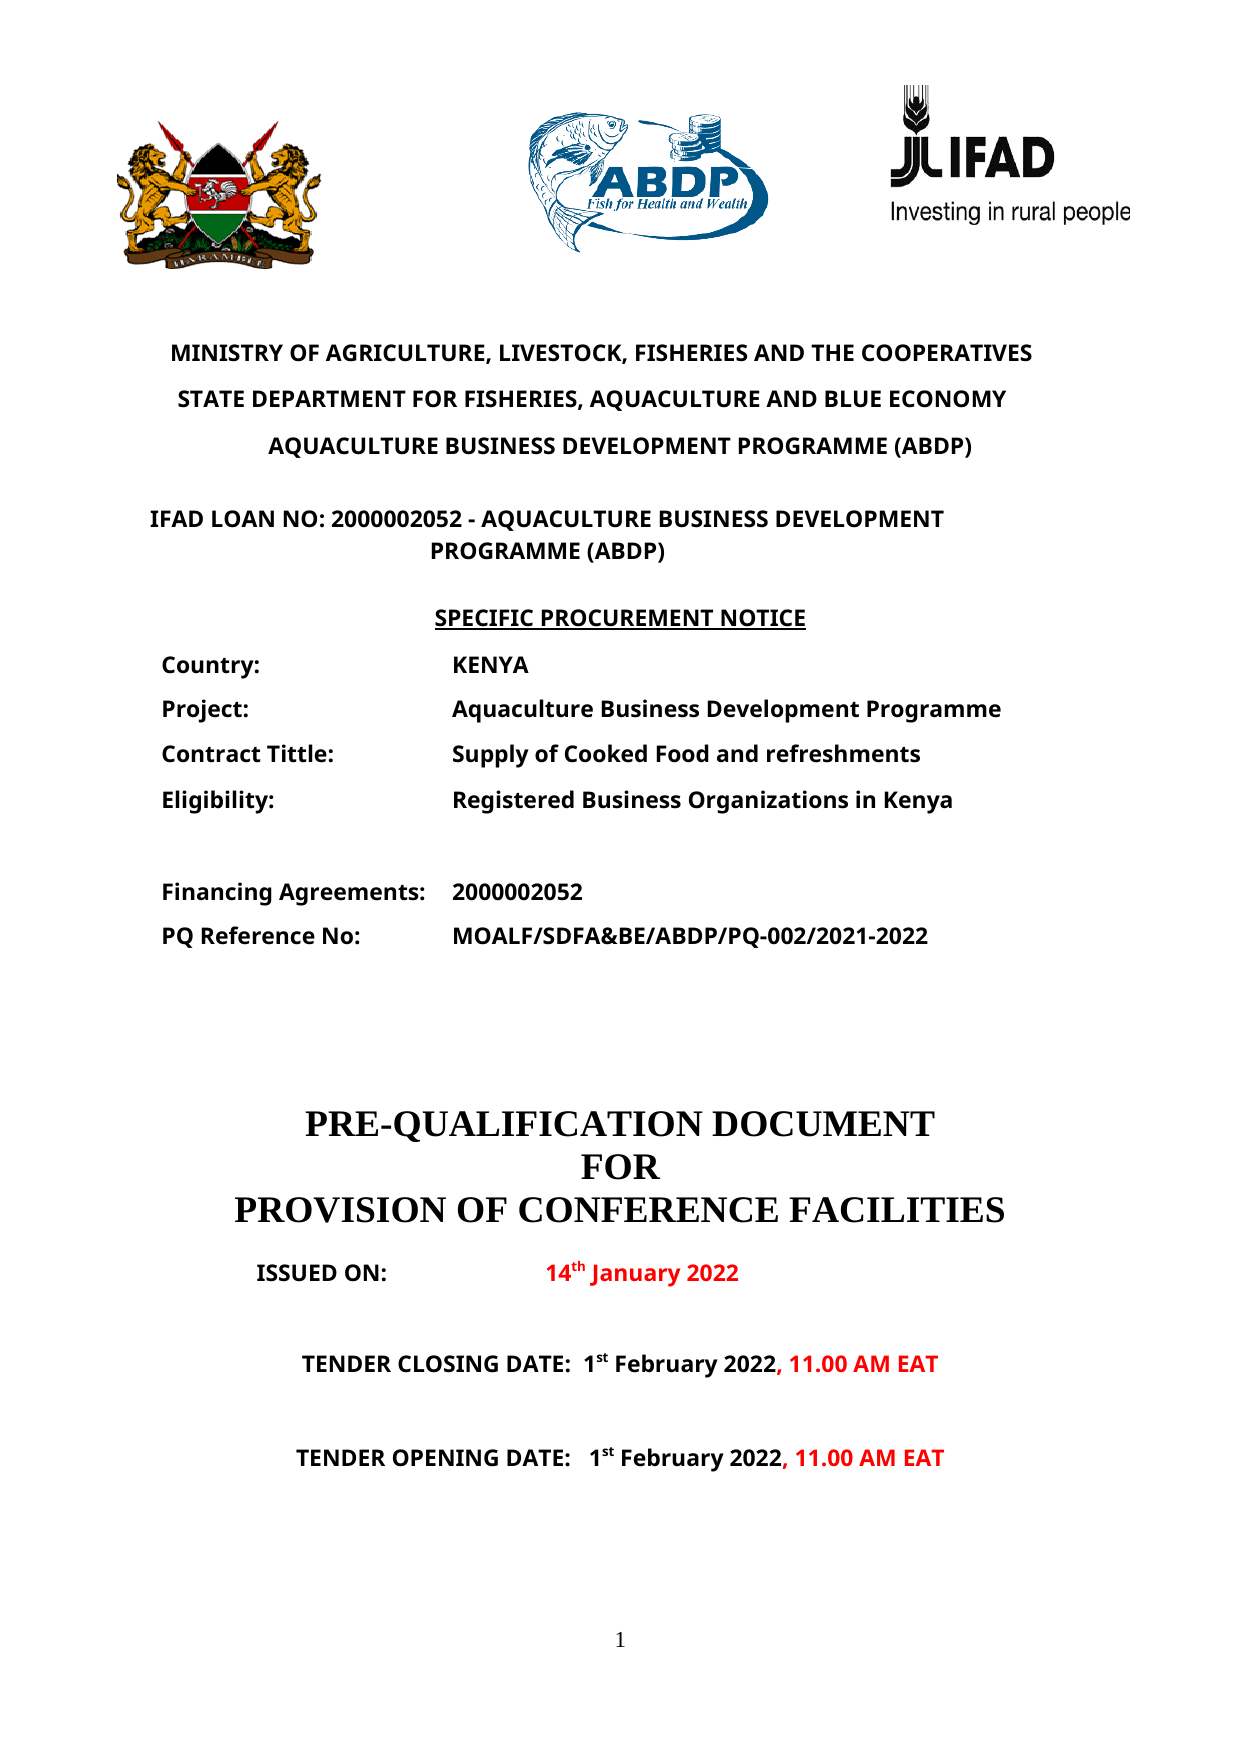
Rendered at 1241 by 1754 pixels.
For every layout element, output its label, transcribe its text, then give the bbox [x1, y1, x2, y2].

table_cell Aquaculture Business Development Programme [441, 693, 1091, 737]
picture [116, 121, 322, 269]
table_header KENYA [441, 649, 1091, 693]
table_cell Financing Agreements: [150, 876, 441, 920]
text PROVISION OF CONFERENCE FACILITIES [150, 1187, 1090, 1231]
text IFAD LOAN NO: 2000002052 - AQUACULTURE BUSINESS DEVELOPMENT [150, 503, 1090, 535]
table_cell 2000002052 [441, 876, 1091, 920]
table_cell Project: [150, 693, 441, 737]
table_cell MOALF/SDFA&BE/ABDP/PQ-002/2021-2022 [441, 920, 1091, 1058]
table_cell Supply of Cooked Food and refreshments Registered Business Organizations in Kenya [441, 738, 1091, 876]
table_header 14th January 2022 [445, 1257, 1091, 1348]
text TENDER OPENING DATE: 1st February 2022, 11.00 AM EAT [150, 1442, 1090, 1473]
picture [890, 85, 1130, 225]
text STATE DEPARTMENT FOR FISHERIES, AQUACULTURE AND BLUE ECONOMY [94, 383, 1090, 414]
table_header Country: [150, 649, 441, 693]
text PRE-QUALIFICATION DOCUMENT [150, 1101, 1090, 1144]
text PROGRAMME (ABDP) [150, 535, 1090, 566]
text FOR [150, 1144, 1090, 1187]
text MINISTRY OF AGRICULTURE, LIVESTOCK, FISHERIES AND THE COOPERATIVES [112, 336, 1090, 368]
table_header ISSUED ON: [150, 1257, 444, 1348]
text AQUACULTURE BUSINESS DEVELOPMENT PROGRAMME (ABDP) [150, 430, 1090, 461]
text SPECIFIC PROCUREMENT NOTICE [150, 602, 1090, 633]
table_cell PQ Reference No: [150, 920, 441, 1058]
text TENDER CLOSING DATE: 1st February 2022, 11.00 AM EAT [150, 1348, 1090, 1379]
table_cell Contract Tittle: Eligibility: [150, 738, 441, 876]
picture [514, 101, 772, 258]
